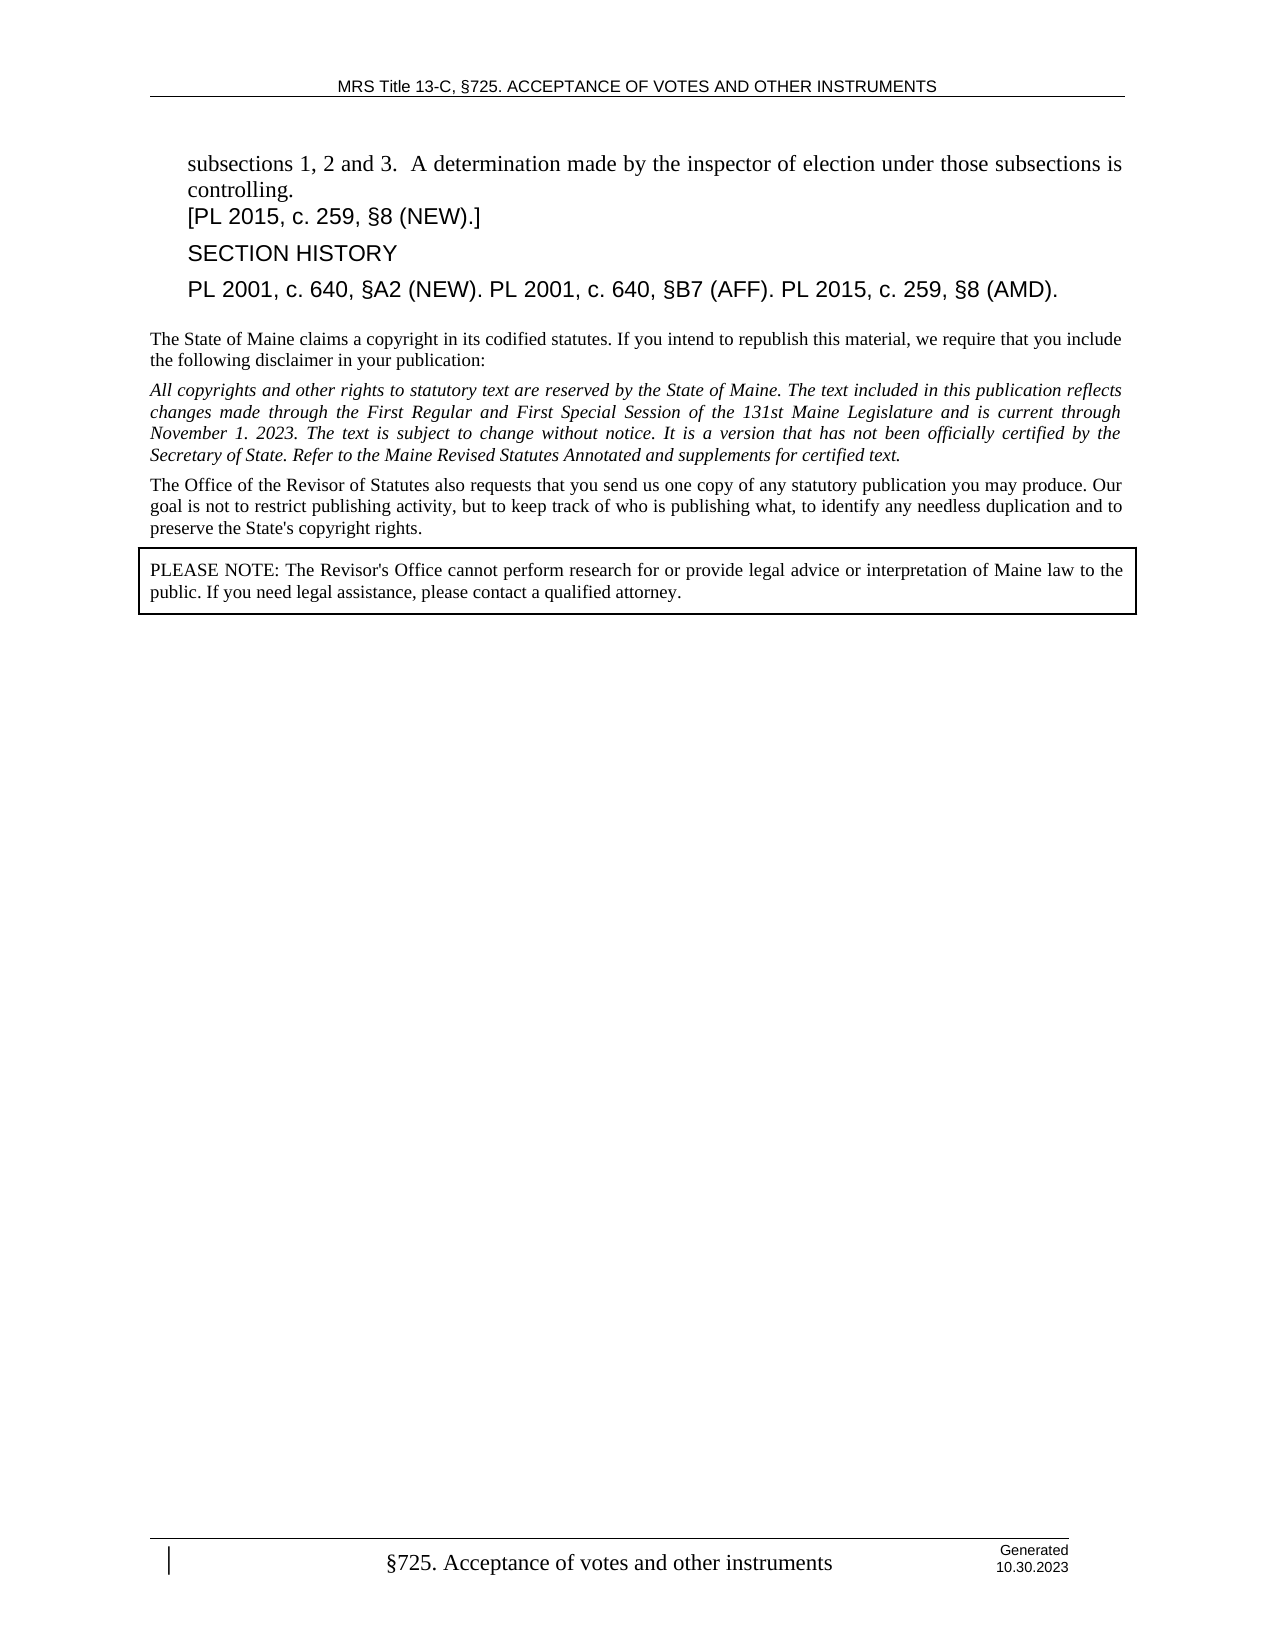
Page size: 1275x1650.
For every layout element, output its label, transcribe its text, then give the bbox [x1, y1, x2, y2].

text PL 2001, c. 640, §A2 (NEW). PL 2001, c. 640, §B7 (AFF). PL 2015, c. 259, §8 (AMD). [187, 276, 1125, 303]
text All copyrights and other rights to statutory text are reserved by the State of Maine. The text included in this publication reflects changes made through the First Regular and First Special Session of the 131st Maine Legislature and is current through November 1. 2023 . The text is subject to change without notice. It is a version that has not been officially certified by the Secretary of State. Refer to the Maine Revised Statutes Annotated and supplements for certified text. [150, 379, 1125, 465]
text PLEASE NOTE: The Revisor's Office cannot perform research for or provide legal advice or interpretation of Maine law to the public. If you need legal assistance, please contact a qualified attorney. [140, 549, 1135, 613]
text The Office of the Revisor of Statutes also requests that you send us one copy of any statutory publication you may produce. Our goal is not to restrict publishing activity, but to keep track of who is publishing what, to identify any needless duplication and to preserve the State's copyright rights. [150, 474, 1125, 538]
text SECTION HISTORY [187, 239, 1125, 266]
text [187, 150, 1125, 203]
text [PL 2015, c. 259, §8 (NEW).] [187, 203, 1125, 229]
text The State of Maine claims a copyright in its codified statutes. If you intend to republish this material, we require that you include the following disclaimer in your publication: [150, 328, 1125, 371]
